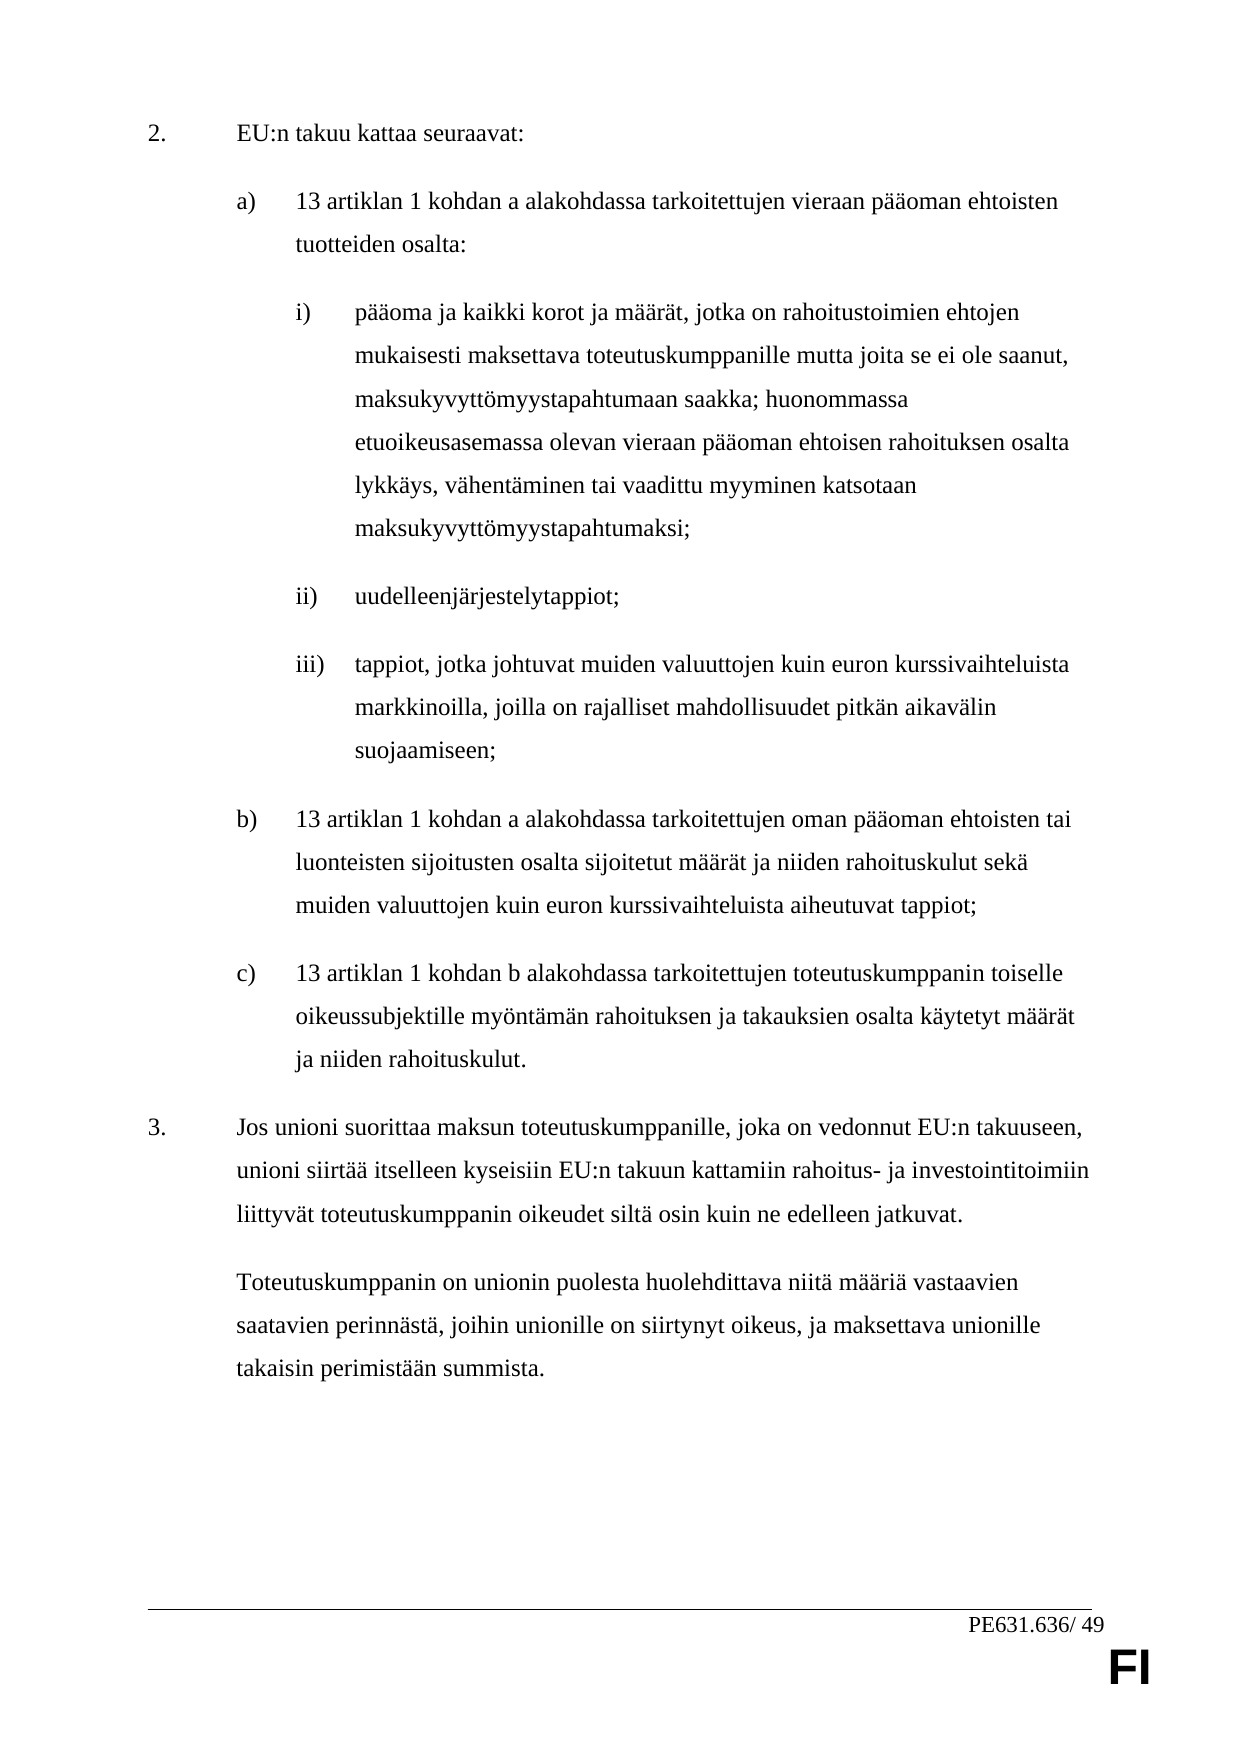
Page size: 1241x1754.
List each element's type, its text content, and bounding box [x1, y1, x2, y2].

list b) 13 artiklan 1 kohdan a alakohdassa tarkoitettujen oman pääoman ehtoisten tai luonteisten sijoitusten osalta sijoitetut määrät ja niiden rahoituskulut sekä muiden valuuttojen kuin euron kurssivaihteluista aiheutuvat tappiot; [236, 804, 1092, 919]
text 3. Jos unioni suorittaa maksun toteutuskumppanille, joka on vedonnut EU:n takuuseen, unioni siirtää itselleen kyseisiin EU:n takuun kattamiin rahoitus- ja investointitoimiin liittyvät toteutuskumppanin oikeudet siltä osin kuin ne edelleen jatkuvat. [148, 1112, 1092, 1227]
text i) pääoma ja kaikki korot ja määrät, jotka on rahoitustoimien ehtojen mukaisesti maksettava toteutuskumppanille mutta joita se ei ole saanut, maksukyvyttömyystapahtumaan saakka; huonommassa etuoikeusasemassa olevan vieraan pääoman ehtoisen rahoituksen osalta lykkäys, vähentäminen tai vaadittu myyminen katsotaan maksukyvyttömyystapahtumaksi; [295, 297, 1092, 542]
list c) 13 artiklan 1 kohdan b alakohdassa tarkoitettujen toteutuskumppanin toiselle oikeussubjektille myöntämän rahoituksen ja takauksien osalta käytetyt määrät ja niiden rahoituskulut. [236, 958, 1092, 1073]
list a) 13 artiklan 1 kohdan a alakohdassa tarkoitettujen vieraan pääoman ehtoisten tuotteiden osalta: [236, 186, 1092, 258]
text Toteutuskumppanin on unionin puolesta huolehdittava niitä määriä vastaavien saatavien perinnästä, joihin unionille on siirtynyt oikeus, ja maksettava unionille takaisin perimistään summista. [236, 1267, 1092, 1382]
text iii) tappiot, jotka johtuvat muiden valuuttojen kuin euron kurssivaihteluista markkinoilla, joilla on rajalliset mahdollisuudet pitkän aikavälin suojaamiseen; [295, 649, 1092, 764]
text ii) uudelleenjärjestelytappiot; [295, 581, 1092, 610]
text 2. EU:n takuu kattaa seuraavat: [148, 118, 1092, 147]
